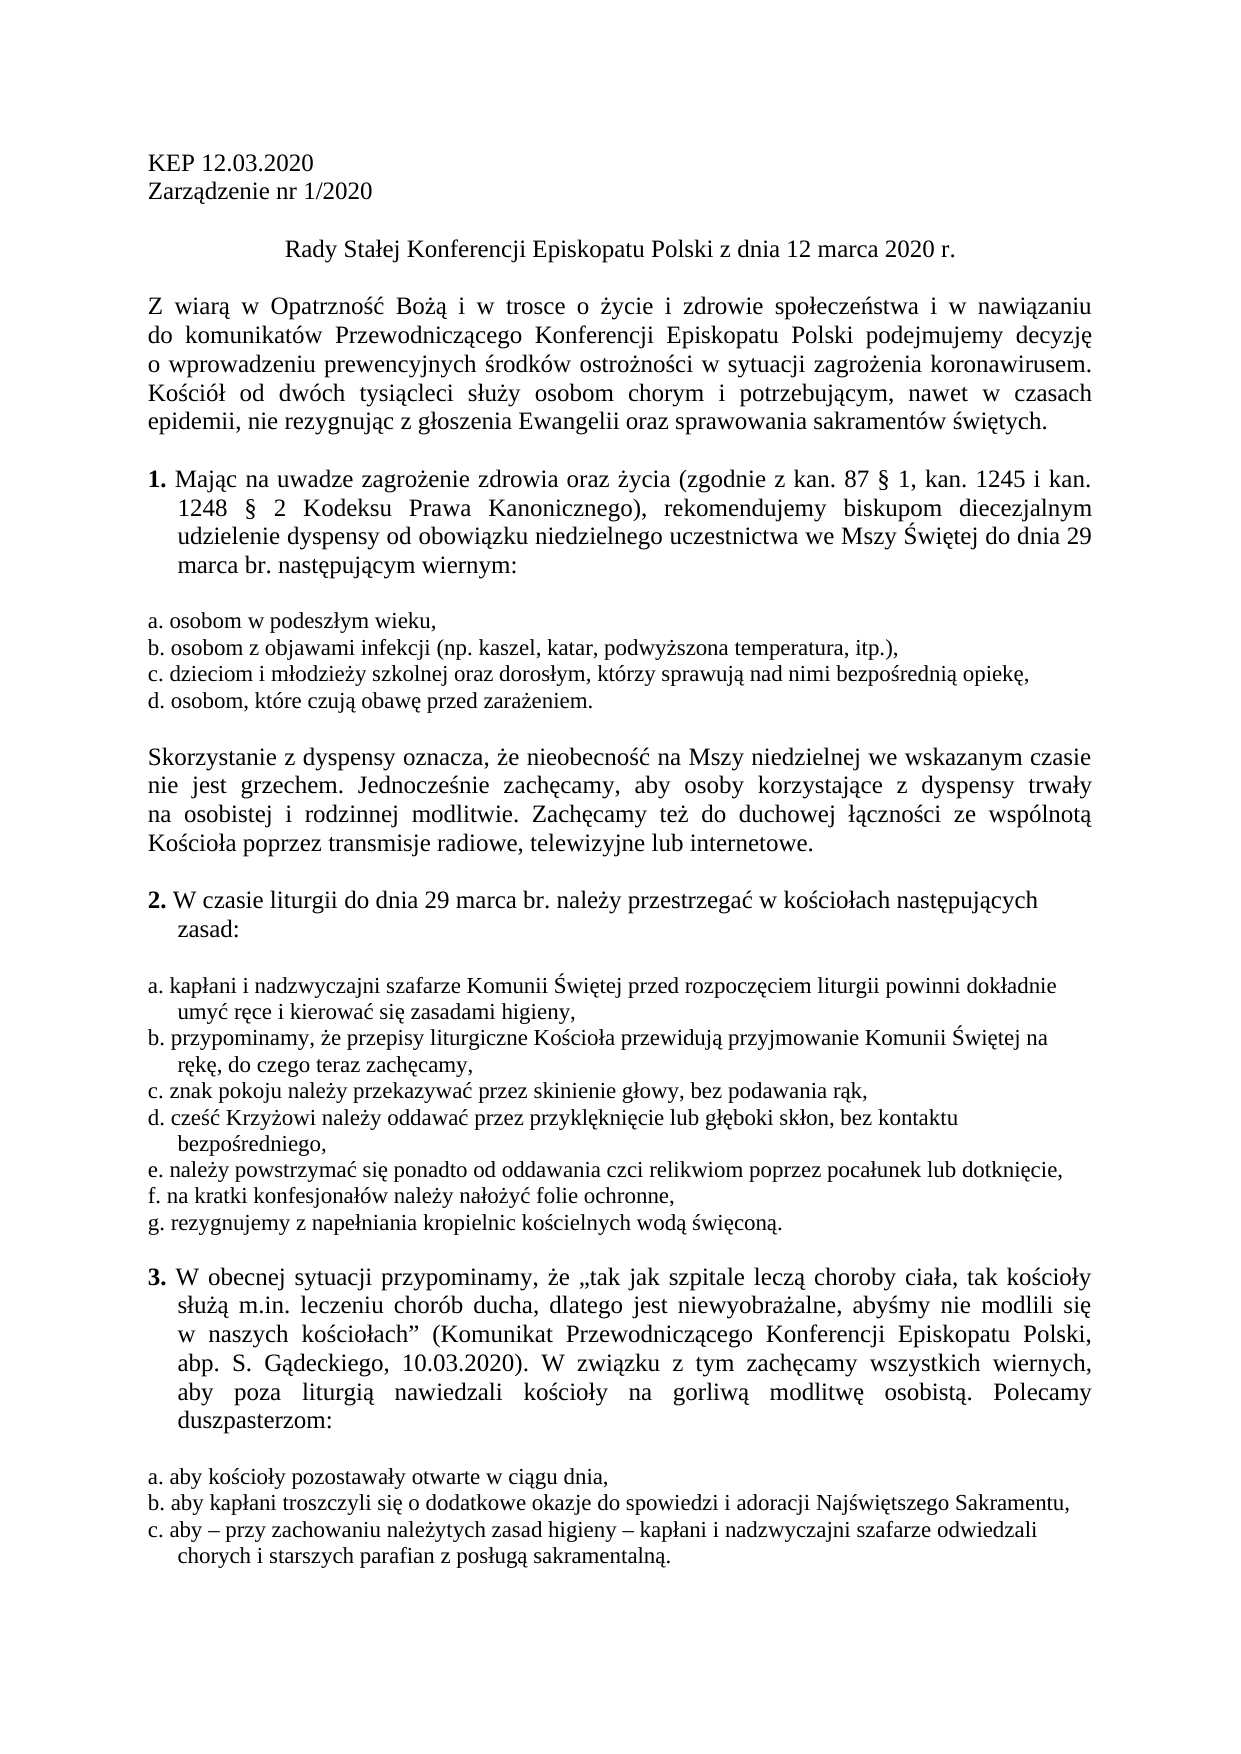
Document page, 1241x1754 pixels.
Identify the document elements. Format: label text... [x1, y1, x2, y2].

text 2. W czasie liturgii do dnia 29 marca br. należy przestrzegać w kościołach następujących zasad: [148, 886, 1093, 943]
text Rady Stałej Konferencji Episkopatu Polski z dnia 12 marca 2020 r. [148, 234, 1093, 263]
text a. osobom w podeszłym wieku, [148, 608, 1093, 634]
text c. znak pokoju należy przekazywać przez skinienie głowy, bez podawania rąk, [148, 1077, 1093, 1103]
text c. dzieciom i młodzieży szkolnej oraz dorosłym, którzy sprawują nad nimi bezpośrednią opiekę, [148, 660, 1093, 687]
text b. osobom z objawami infekcji (np. kaszel, katar, podwyższona temperatura, itp.), [148, 634, 1093, 660]
text 1. Mając na uwadze zagrożenie zdrowia oraz życia (zgodnie z kan. 87 § 1, kan. 1245 i kan. 1248 § 2 Kodeksu Prawa Kanonicznego), rekomendujemy biskupom diecezjalnym udzielenie dyspensy od obowiązku niedzielnego uczestnictwa we Mszy Świętej do dnia 29 marca br. następującym wiernym: [148, 464, 1093, 579]
text e. należy powstrzymać się ponadto od oddawania czci relikwiom poprzez pocałunek lub dotknięcie, [148, 1156, 1093, 1183]
text d. cześć Krzyżowi należy oddawać przez przyklęknięcie lub głęboki skłon, bez kontaktu bezpośredniego, [148, 1103, 1093, 1156]
text Z wiarą w Opatrzność Bożą i w trosce o życie i zdrowie społeczeństwa i w nawiązaniu do komunikatów Przewodniczącego Konferencji Episkopatu Polski podejmujemy decyzję o wprowadzeniu prewencyjnych środków ostrożności w sytuacji zagrożenia koronawirusem. Kościół od dwóch tysiącleci służy osobom chorym i potrzebującym, nawet w czasach epidemii, nie rezygnując z głoszenia Ewangelii oraz sprawowania sakramentów świętych. [148, 291, 1093, 435]
text d. osobom, które czują obawę przed zarażeniem. [148, 687, 1093, 713]
text a. aby kościoły pozostawały otwarte w ciągu dnia, [148, 1463, 1093, 1489]
text g. rezygnujemy z napełniania kropielnic kościelnych wodą święconą. [148, 1209, 1093, 1235]
text Zarządzenie nr 1/2020 [148, 176, 1093, 205]
text c. aby – przy zachowaniu należytych zasad higieny – kapłani i nadzwyczajni szafarze odwiedzali chorych i starszych parafian z posługą sakramentalną. [148, 1516, 1093, 1568]
text a. kapłani i nadzwyczajni szafarze Komunii Świętej przed rozpoczęciem liturgii powinni dokładnie umyć ręce i kierować się zasadami higieny, [148, 972, 1093, 1024]
text b. aby kapłani troszczyli się o dodatkowe okazje do spowiedzi i adoracji Najświętszego Sakramentu, [148, 1489, 1093, 1516]
text Skorzystanie z dyspensy oznacza, że nieobecność na Mszy niedzielnej we wskazanym czasie nie jest grzechem. Jednocześnie zachęcamy, aby osoby korzystające z dyspensy trwały na osobistej i rodzinnej modlitwie. Zachęcamy też do duchowej łączności ze wspólnotą Kościoła poprzez transmisje radiowe, telewizyjne lub internetowe. [148, 742, 1093, 857]
text 3. W obecnej sytuacji przypominamy, że „tak jak szpitale leczą choroby ciała, tak kościoły służą m.in. leczeniu chorób ducha, dlatego jest niewyobrażalne, abyśmy nie modlili się w naszych kościołach” (Komunikat Przewodniczącego Konferencji Episkopatu Polski, abp. S. Gądeckiego, 10.03.2020). W związku z tym zachęcamy wszystkich wiernych, aby poza liturgią nawiedzali kościoły na gorliwą modlitwę osobistą. Polecamy duszpasterzom: [148, 1262, 1093, 1434]
text f. na kratki konfesjonałów należy nałożyć folie ochronne, [148, 1183, 1093, 1209]
text b. przypominamy, że przepisy liturgiczne Kościoła przewidują przyjmowanie Komunii Świętej na rękę, do czego teraz zachęcamy, [148, 1024, 1093, 1077]
text KEP 12.03.2020 [148, 148, 1093, 176]
